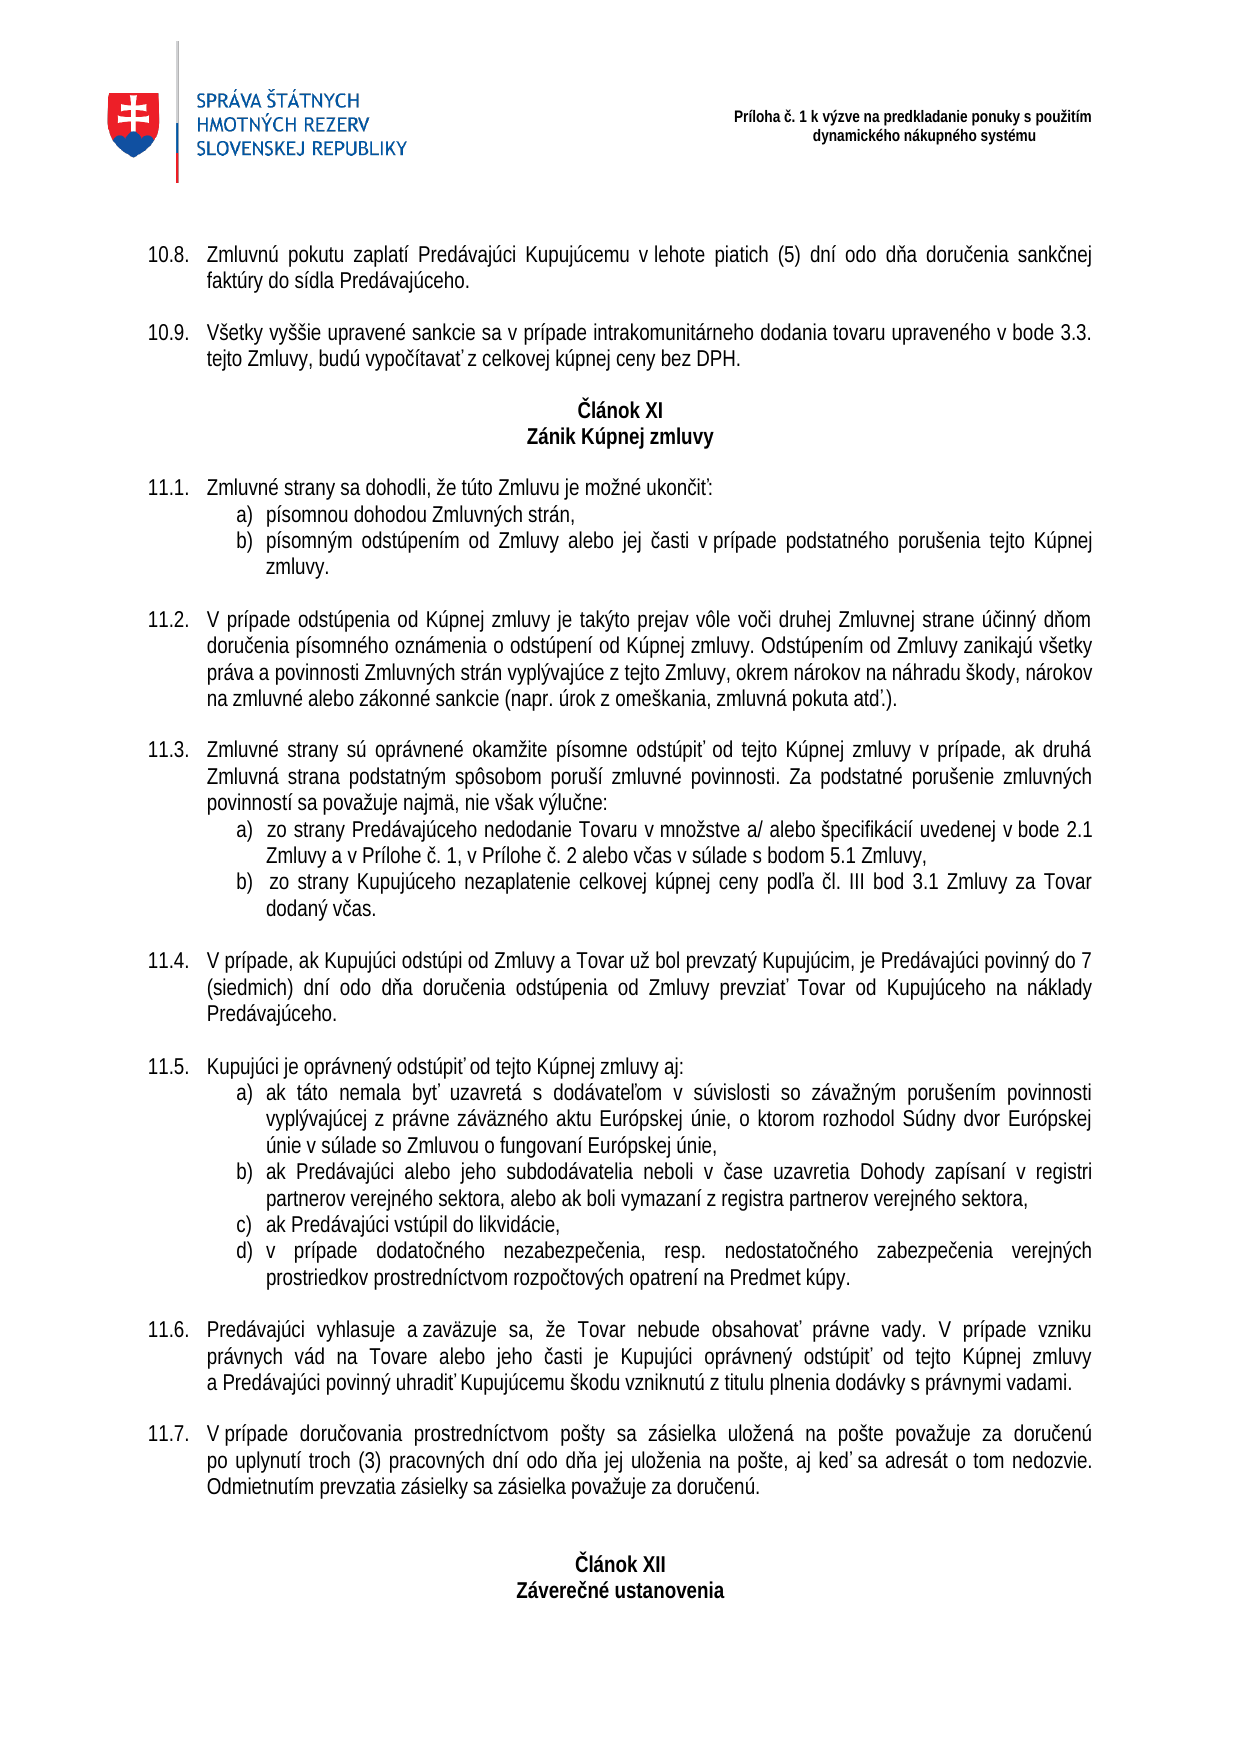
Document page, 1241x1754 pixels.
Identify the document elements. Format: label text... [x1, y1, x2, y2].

text a) zo strany Predávajúceho nedodanie Tovaru v množstve a/ alebo špecifikácií uvedenej v bode 2.1 Zmluvy a v Prílohe č. 1, v Prílohe č. 2 alebo včas v súlade s bodom 5.1 Zmluvy, [236, 816, 1093, 868]
list V prípade odstúpenia od Kúpnej zmluvy je takýto prejav vôle voči druhej Zmluvnej strane účinný dňom doručenia písomného oznámenia o odstúpení od Kúpnej zmluvy. Odstúpením od Zmluvy zanikajú všetky práva a povinnosti Zmluvných strán vyplývajúce z tejto Zmluvy, okrem nárokov na náhradu škody, nárokov na zmluvné alebo zákonné sankcie (napr. úrok z omeškania, zmluvná pokuta atď.). [148, 606, 1093, 711]
text Záverečné ustanovenia [148, 1577, 1093, 1603]
list V prípade doručovania prostredníctvom pošty sa zásielka uložená na pošte považuje za doručenú po uplynutí troch (3) pracovných dní odo dňa jej uloženia na pošte, aj keď sa adresát o tom nedozvie. Odmietnutím prevzatia zásielky sa zásielka považuje za doručenú. [148, 1420, 1093, 1499]
text b) zo strany Kupujúceho nezaplatenie celkovej kúpnej ceny podľa čl. III bod 3.1 Zmluvy za Tovar dodaný včas. [236, 868, 1093, 921]
list V prípade, ak Kupujúci odstúpi od Zmluvy a Tovar už bol prevzatý Kupujúcim, je Predávajúci povinný do 7 (siedmich) dní odo dňa doručenia odstúpenia od Zmluvy prevziať Tovar od Kupujúceho na náklady Predávajúceho. [148, 947, 1093, 1026]
text Článok XII [148, 1551, 1093, 1577]
list Zmluvné strany sú oprávnené okamžite písomne odstúpiť od tejto Kúpnej zmluvy v prípade, ak druhá Zmluvná strana podstatným spôsobom poruší zmluvné povinnosti. Za podstatné porušenie zmluvných povinností sa považuje najmä, nie však výlučne: [148, 736, 1093, 816]
text Zánik Kúpnej zmluvy [148, 423, 1093, 449]
list ak Predávajúci vstúpil do likvidácie, [236, 1211, 1093, 1237]
list v prípade dodatočného nezabezpečenia, resp. nedostatočného zabezpečenia verejných prostriedkov prostredníctvom rozpočtových opatrení na Predmet kúpy. [236, 1237, 1093, 1290]
list ak táto nemala byť uzavretá s dodávateľom v súvislosti so závažným porušením povinnosti vyplývajúcej z právne záväzného aktu Európskej únie, o ktorom rozhodol Súdny dvor Európskej únie v súlade so Zmluvou o fungovaní Európskej únie, [236, 1079, 1093, 1158]
list Predávajúci vyhlasuje a zaväzuje sa, že Tovar nebude obsahovať právne vady. V prípade vzniku právnych vád na Tovare alebo jeho časti je Kupujúci oprávnený odstúpiť od tejto Kúpnej zmluvy a Predávajúci povinný uhradiť Kupujúcemu škodu vzniknutú z titulu plnenia dodávky s právnymi vadami. [148, 1316, 1093, 1395]
list ak Predávajúci alebo jeho subdodávatelia neboli v čase uzavretia Dohody zapísaní v registri partnerov verejného sektora, alebo ak boli vymazaní z registra partnerov verejného sektora, [236, 1158, 1093, 1211]
picture [56, 41, 461, 207]
list písomným odstúpením od Zmluvy alebo jej časti v prípade podstatného porušenia tejto Kúpnej zmluvy. [236, 527, 1093, 580]
list Všetky vyššie upravené sankcie sa v prípade intrakomunitárneho dodania tovaru upraveného v bode 3.3. tejto Zmluvy, budú vypočítavať z celkovej kúpnej ceny bez DPH. [148, 319, 1093, 372]
list Zmluvné strany sa dohodli, že túto Zmluvu je možné ukončiť: [148, 474, 1093, 501]
text Článok XI [148, 397, 1093, 423]
list Zmluvnú pokutu zaplatí Predávajúci Kupujúcemu v lehote piatich (5) dní odo dňa doručenia sankčnej faktúry do sídla Predávajúceho. [148, 241, 1093, 294]
list písomnou dohodou Zmluvných strán, [236, 501, 1093, 527]
list Kupujúci je oprávnený odstúpiť od tejto Kúpnej zmluvy aj: [148, 1053, 1093, 1079]
